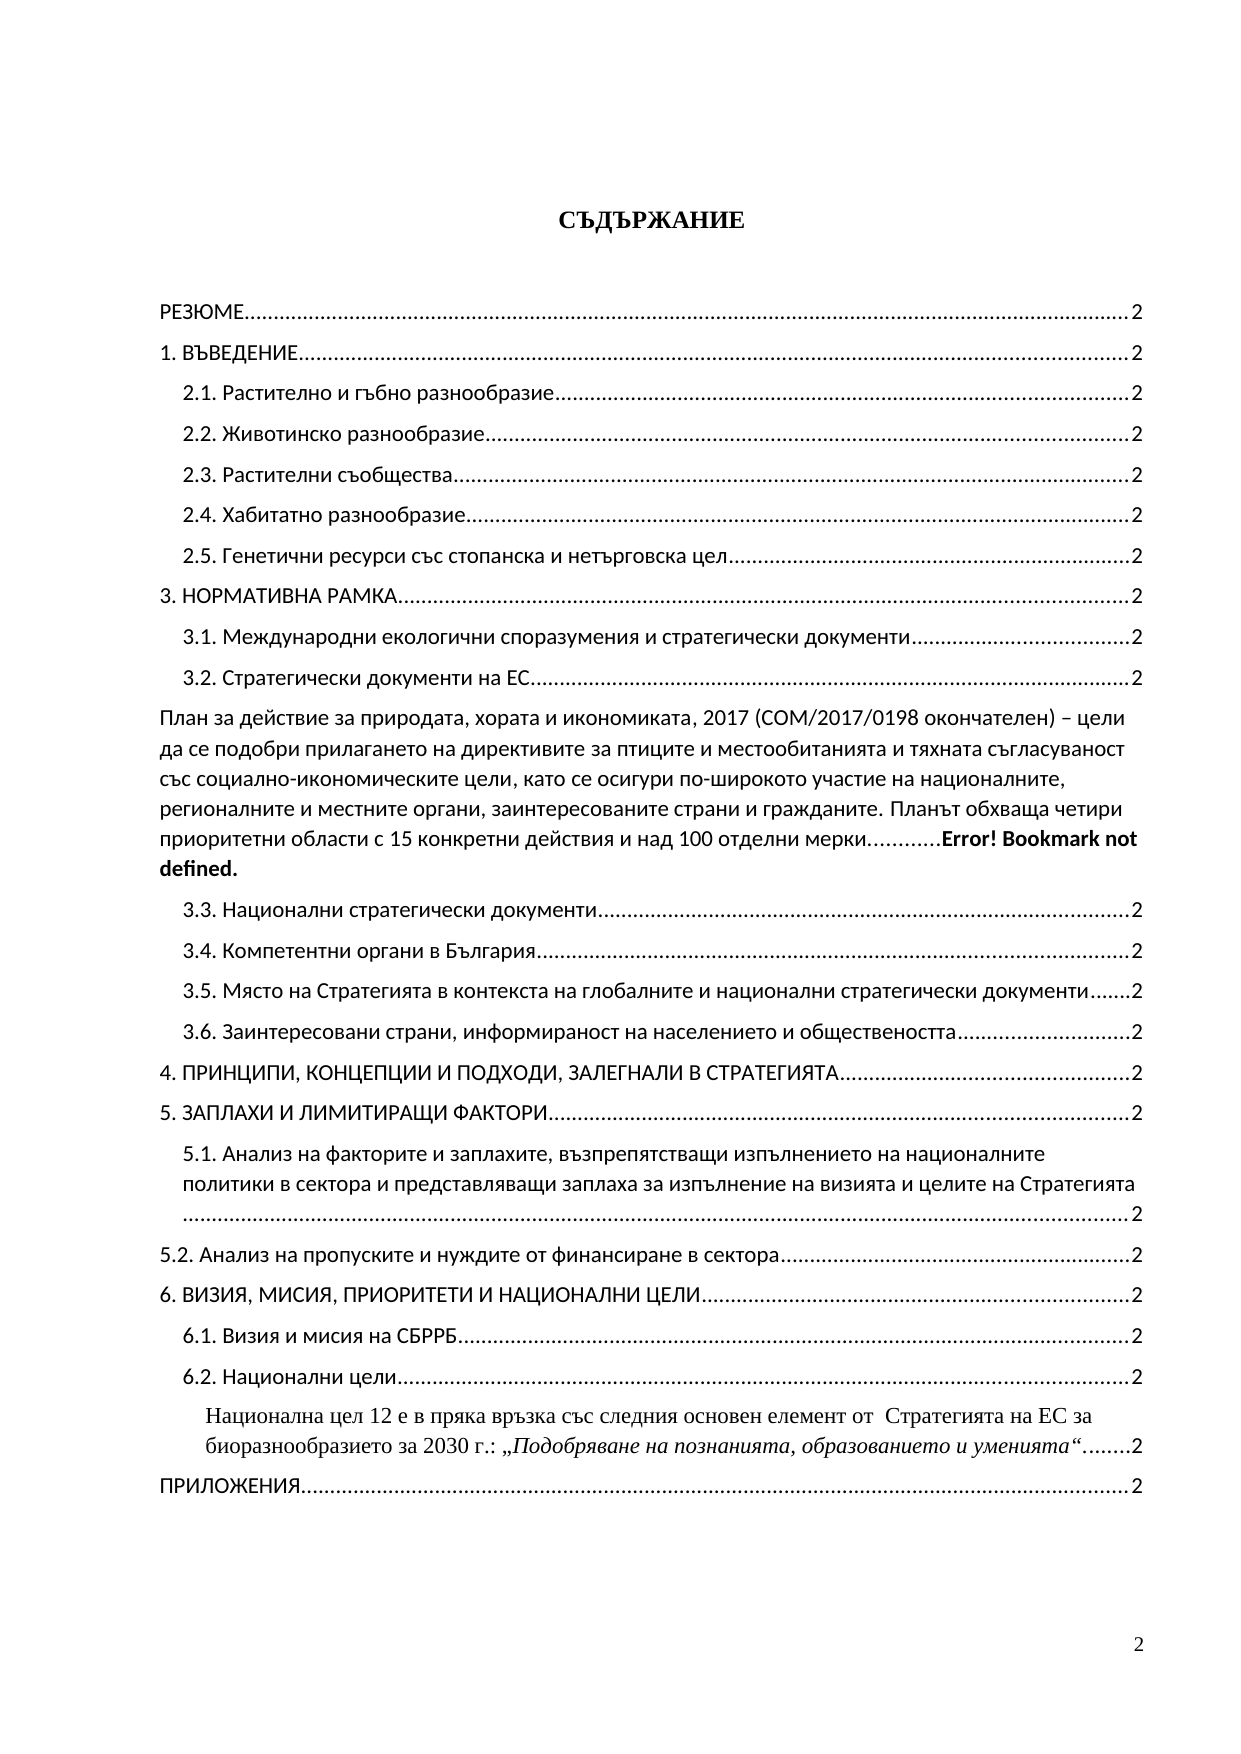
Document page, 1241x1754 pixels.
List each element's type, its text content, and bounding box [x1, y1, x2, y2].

text СЪДЪРЖАНИЕ [159, 205, 1144, 234]
